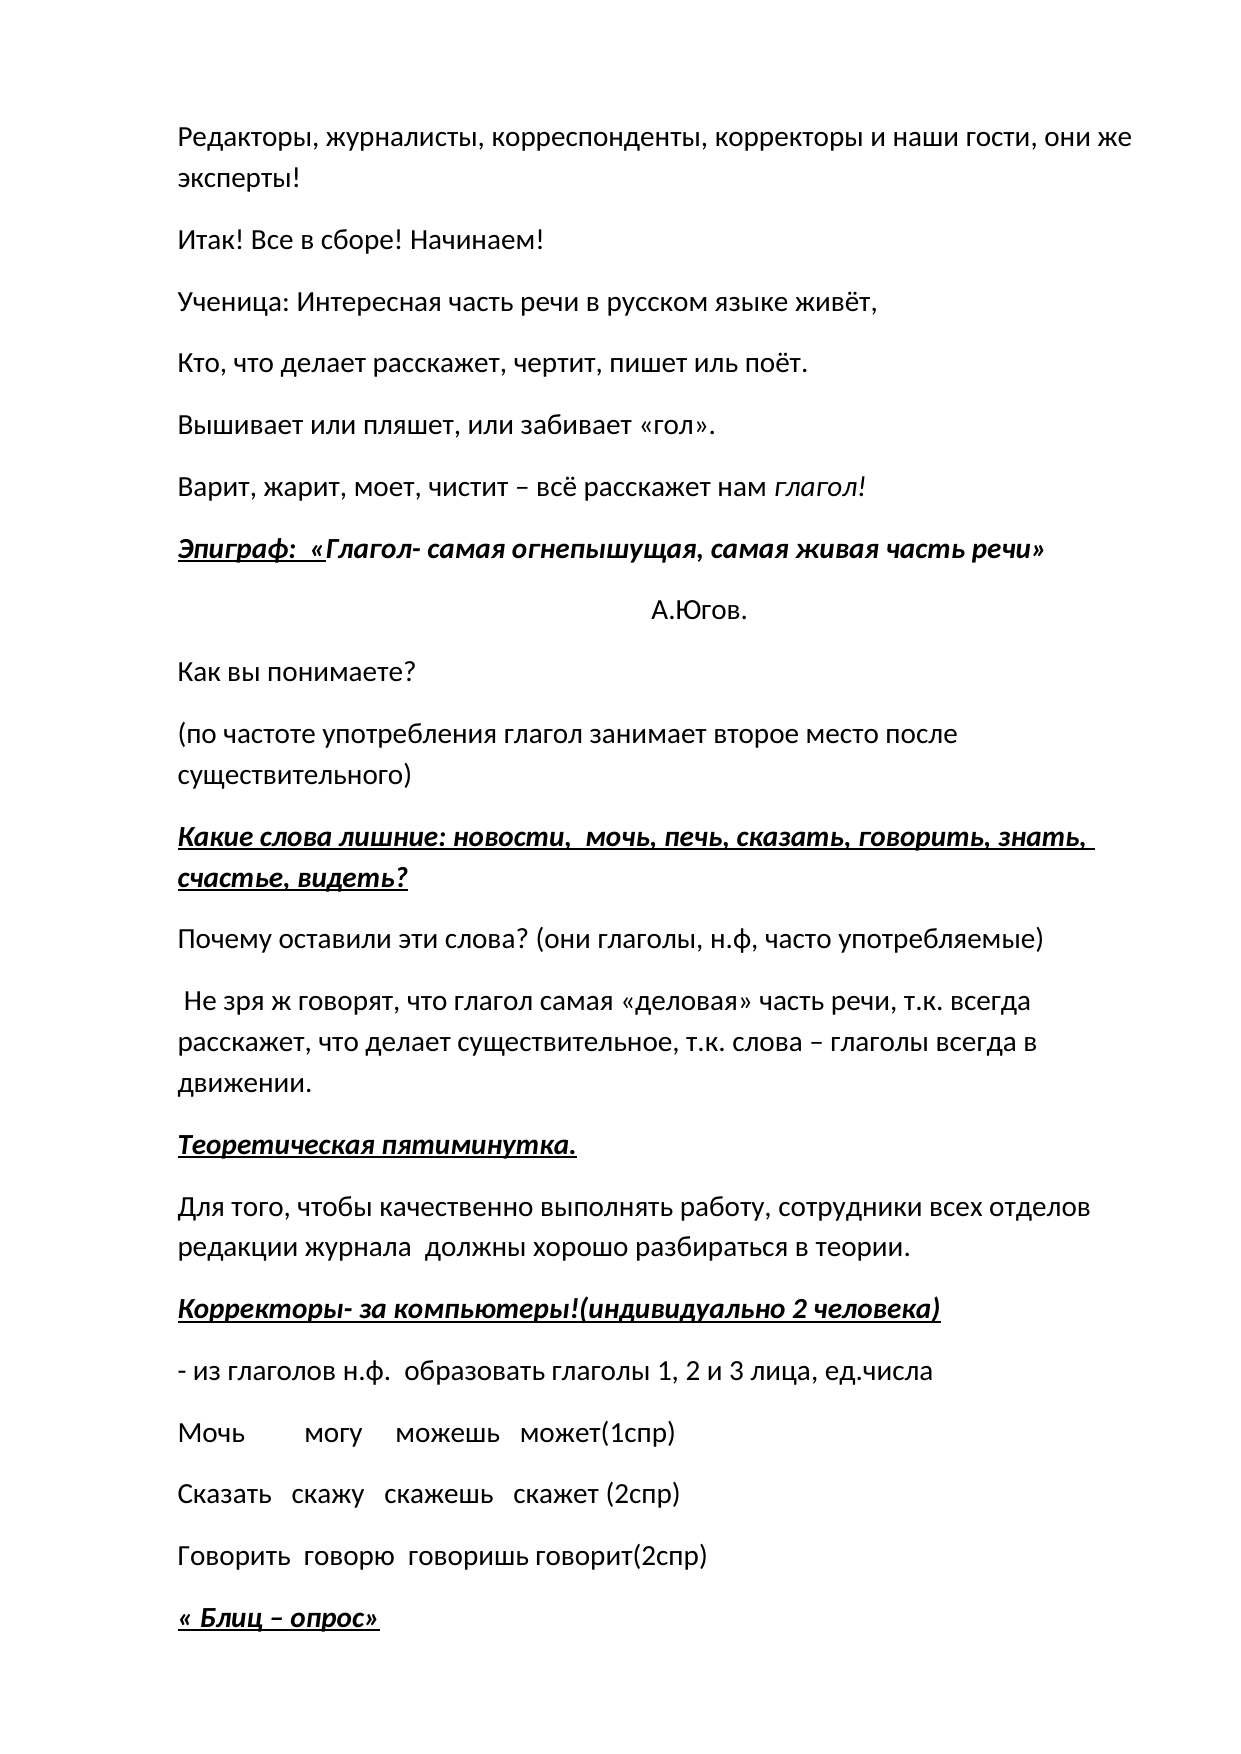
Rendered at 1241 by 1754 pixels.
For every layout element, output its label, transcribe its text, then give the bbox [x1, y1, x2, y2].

text Эпиграф: «Глагол- самая огнепышущая, самая живая часть речи» [177, 530, 1152, 565]
text Какие слова лишние: новости, мочь, печь, сказать, говорить, знать, счастье, видеть? [177, 818, 1152, 894]
text Мочь могу можешь может(1спр) [177, 1414, 1152, 1449]
text Вышивает или пляшет, или забивает «гол». [177, 406, 1152, 442]
text А.Югов. [177, 591, 1152, 627]
text Почему оставили эти слова? (они глаголы, н.ф, часто употребляемые) [177, 920, 1152, 956]
text Редакторы, журналисты, корреспонденты, корректоры и наши гости, они же эксперты! [177, 118, 1152, 195]
text Как вы понимаете? [177, 653, 1152, 689]
text Ученица: Интересная часть речи в русском языке живёт, [177, 283, 1152, 318]
text Кто, что делает расскажет, чертит, пишет иль поёт. [177, 344, 1152, 380]
text Теоретическая пятиминутка. [177, 1126, 1152, 1161]
text « Блиц – опрос» [177, 1599, 1152, 1635]
text (по частоте употребления глагол занимает второе место после существительного) [177, 715, 1152, 792]
text Не зря ж говорят, что глагол самая «деловая» часть речи, т.к. всегда расскажет, что делает существительное, т.к. слова – глаголы всегда в движении. [177, 982, 1152, 1100]
text Варит, жарит, моет, чистит – всё расскажет нам глагол! [177, 468, 1152, 503]
text Итак! Все в сборе! Начинаем! [177, 221, 1152, 256]
text Корректоры- за компьютеры!(индивидуально 2 человека) [177, 1290, 1152, 1326]
text Говорить говорю говоришь говорит(2спр) [177, 1537, 1152, 1573]
text Для того, чтобы качественно выполнять работу, сотрудники всех отделов редакции журнала должны хорошо разбираться в теории. [177, 1188, 1152, 1264]
text Сказать скажу скажешь скажет (2спр) [177, 1476, 1152, 1511]
text - из глаголов н.ф. образовать глаголы 1, 2 и 3 лица, ед.числа [177, 1352, 1152, 1388]
